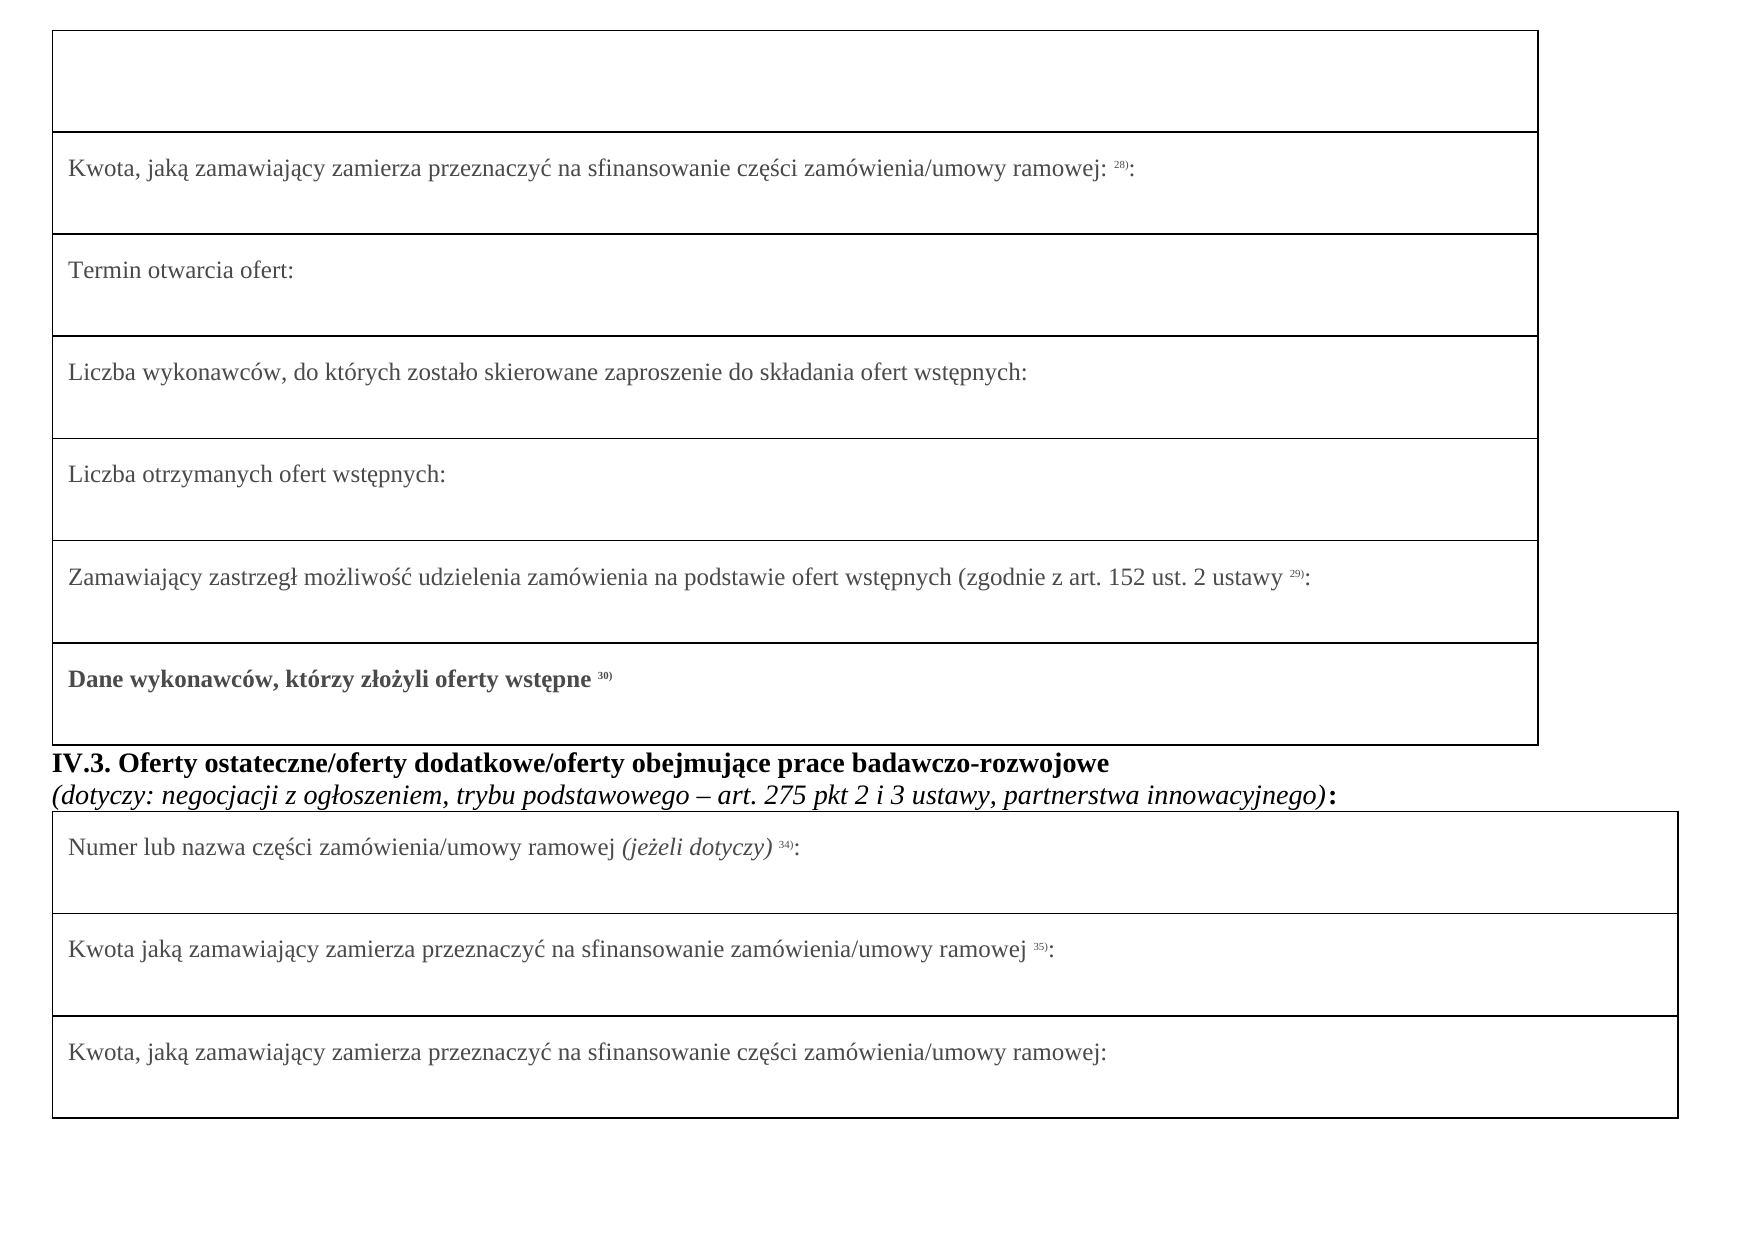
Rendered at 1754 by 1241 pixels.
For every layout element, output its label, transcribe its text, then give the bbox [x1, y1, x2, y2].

table_cell Zamawiający zastrzegł możliwość udzielenia zamówienia na podstawie ofert wstępnych (zgodnie z art. 152 ust. 2 ustawy 29): [53, 541, 1537, 642]
table_header Numer lub nazwa części zamówienia/umowy ramowej (jeżeli dotyczy) 34): [53, 812, 1677, 913]
table_cell Kwota jaką zamawiający zamierza przeznaczyć na sfinansowanie zamówienia/umowy ramowej 35): [53, 914, 1677, 1015]
table_cell Dane wykonawców, którzy złożyli oferty wstępne 30) [53, 644, 1537, 744]
table_cell Termin otwarcia ofert: [53, 235, 1537, 335]
text IV.3. Oferty ostateczne/oferty dodatkowe/oferty obejmujące prace badawczo-rozwojowe (dotyczy: negocjacji z ogłoszeniem, trybu podstawowego – art. 275 pkt 2 i 3 ustawy, partnerstwa innowacyjnego): [52, 746, 1679, 811]
table_cell Liczba wykonawców, do których zostało skierowane zaproszenie do składania ofert wstępnych: [53, 337, 1537, 438]
table_cell Kwota, jaką zamawiający zamierza przeznaczyć na sfinansowanie części zamówienia/umowy ramowej: 28): [53, 133, 1537, 233]
table_cell Kwota, jaką zamawiający zamierza przeznaczyć na sfinansowanie części zamówienia/umowy ramowej: [53, 1017, 1677, 1117]
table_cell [53, 31, 1537, 131]
table_cell Liczba otrzymanych ofert wstępnych: [53, 439, 1537, 540]
